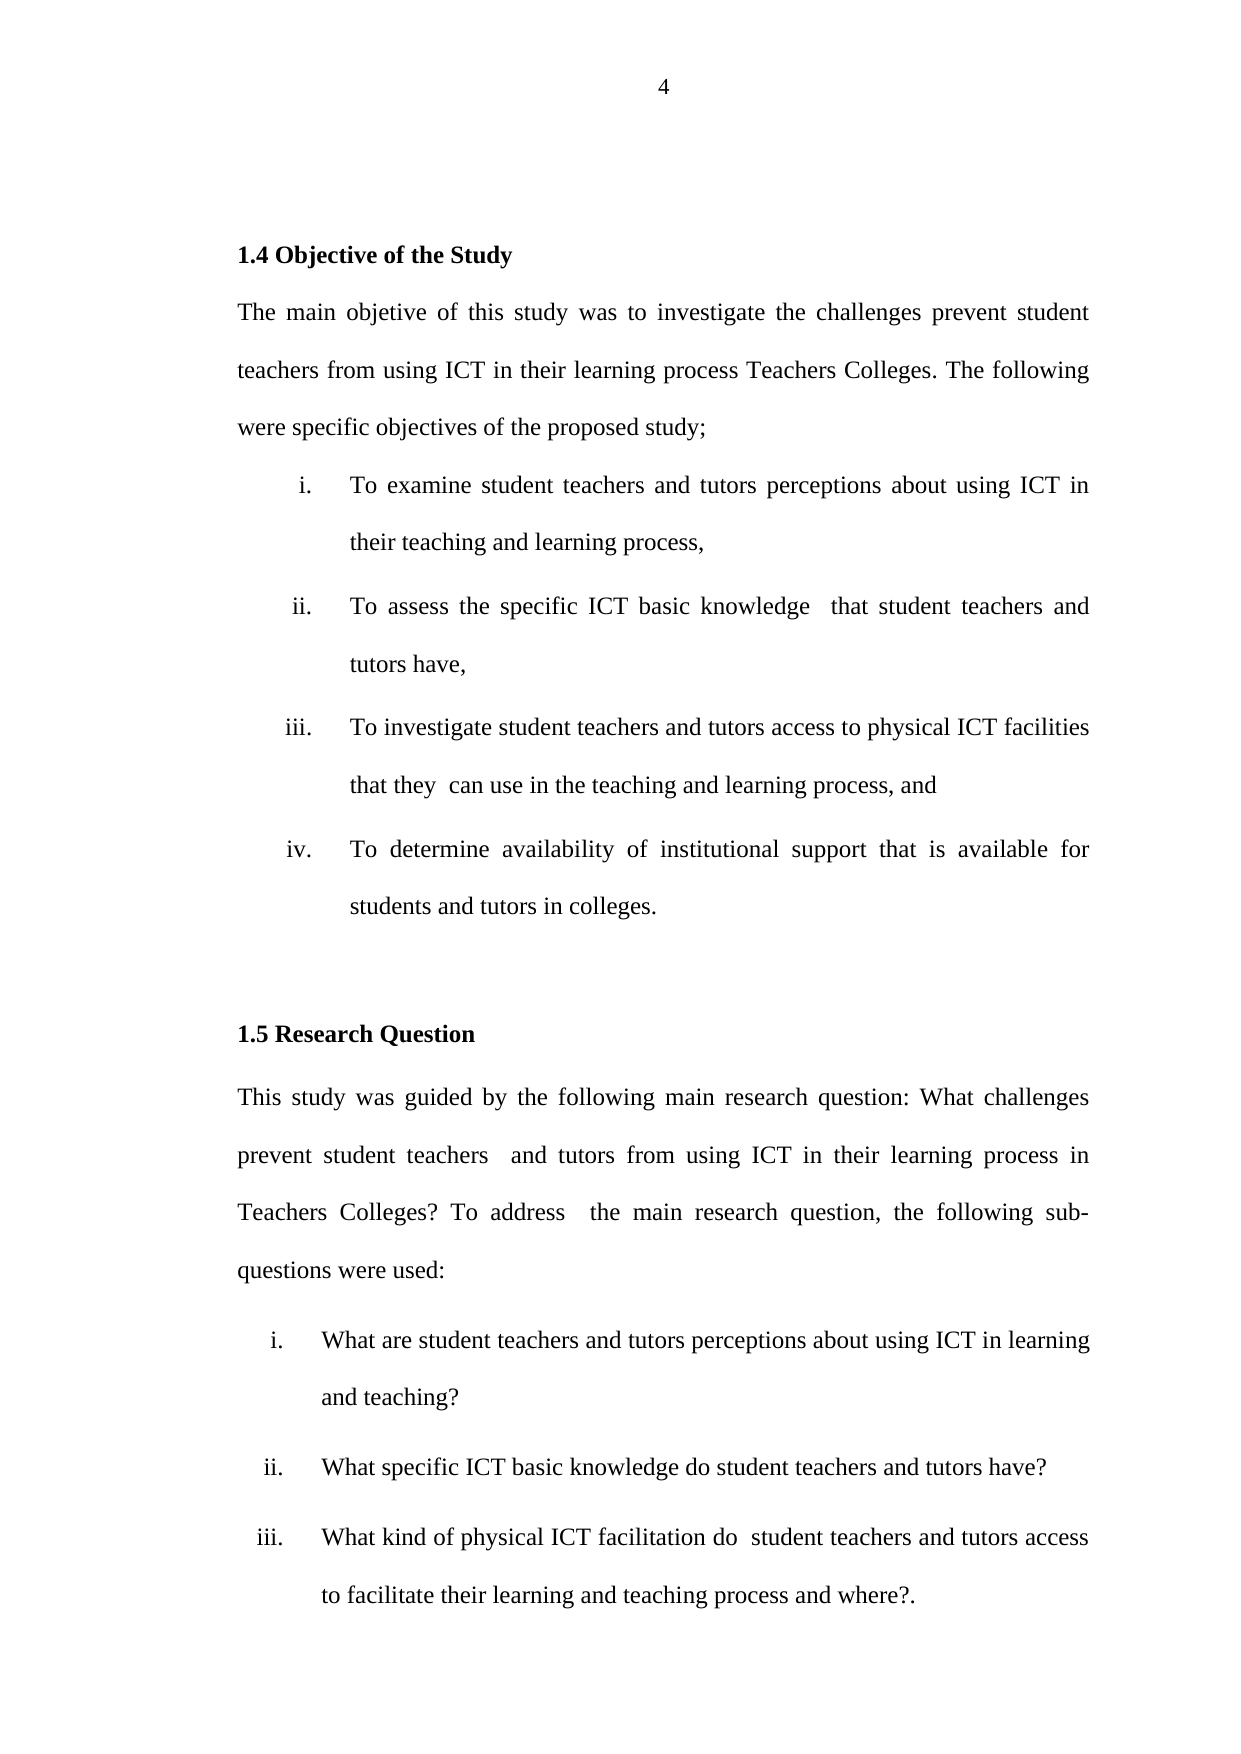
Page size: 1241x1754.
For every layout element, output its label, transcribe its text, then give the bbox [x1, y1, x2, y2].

subtitle 1.5 Research Question [237, 1019, 1090, 1047]
list What specific ICT basic knowledge do student teachers and tutors have? [283, 1452, 1090, 1481]
list To assess the specific ICT basic knowledge that student teachers and tutors have, [312, 591, 1090, 677]
subtitle 1.4 Objective of the Study [237, 240, 1090, 269]
text This study was guided by the following main research question: What challenges prevent student teachers and tutors from using ICT in their learning process in Teachers Colleges? To address the main research question, the following sub-questions were used: [237, 1082, 1090, 1284]
text The main objetive of this study was to investigate the challenges prevent student teachers from using ICT in their learning process Teachers Colleges. The following were specific objectives of the proposed study; [237, 297, 1090, 441]
list What are student teachers and tutors perceptions about using ICT in learning and teaching? [283, 1325, 1090, 1411]
list To investigate student teachers and tutors access to physical ICT facilities that they can use in the teaching and learning process, and [312, 712, 1090, 799]
list To determine availability of institutional support that is available for students and tutors in colleges. [312, 834, 1090, 920]
list What kind of physical ICT facilitation do student teachers and tutors access to facilitate their learning and teaching process and where?. [283, 1522, 1090, 1609]
list To examine student teachers and tutors perceptions about using ICT in their teaching and learning process, [312, 470, 1090, 556]
